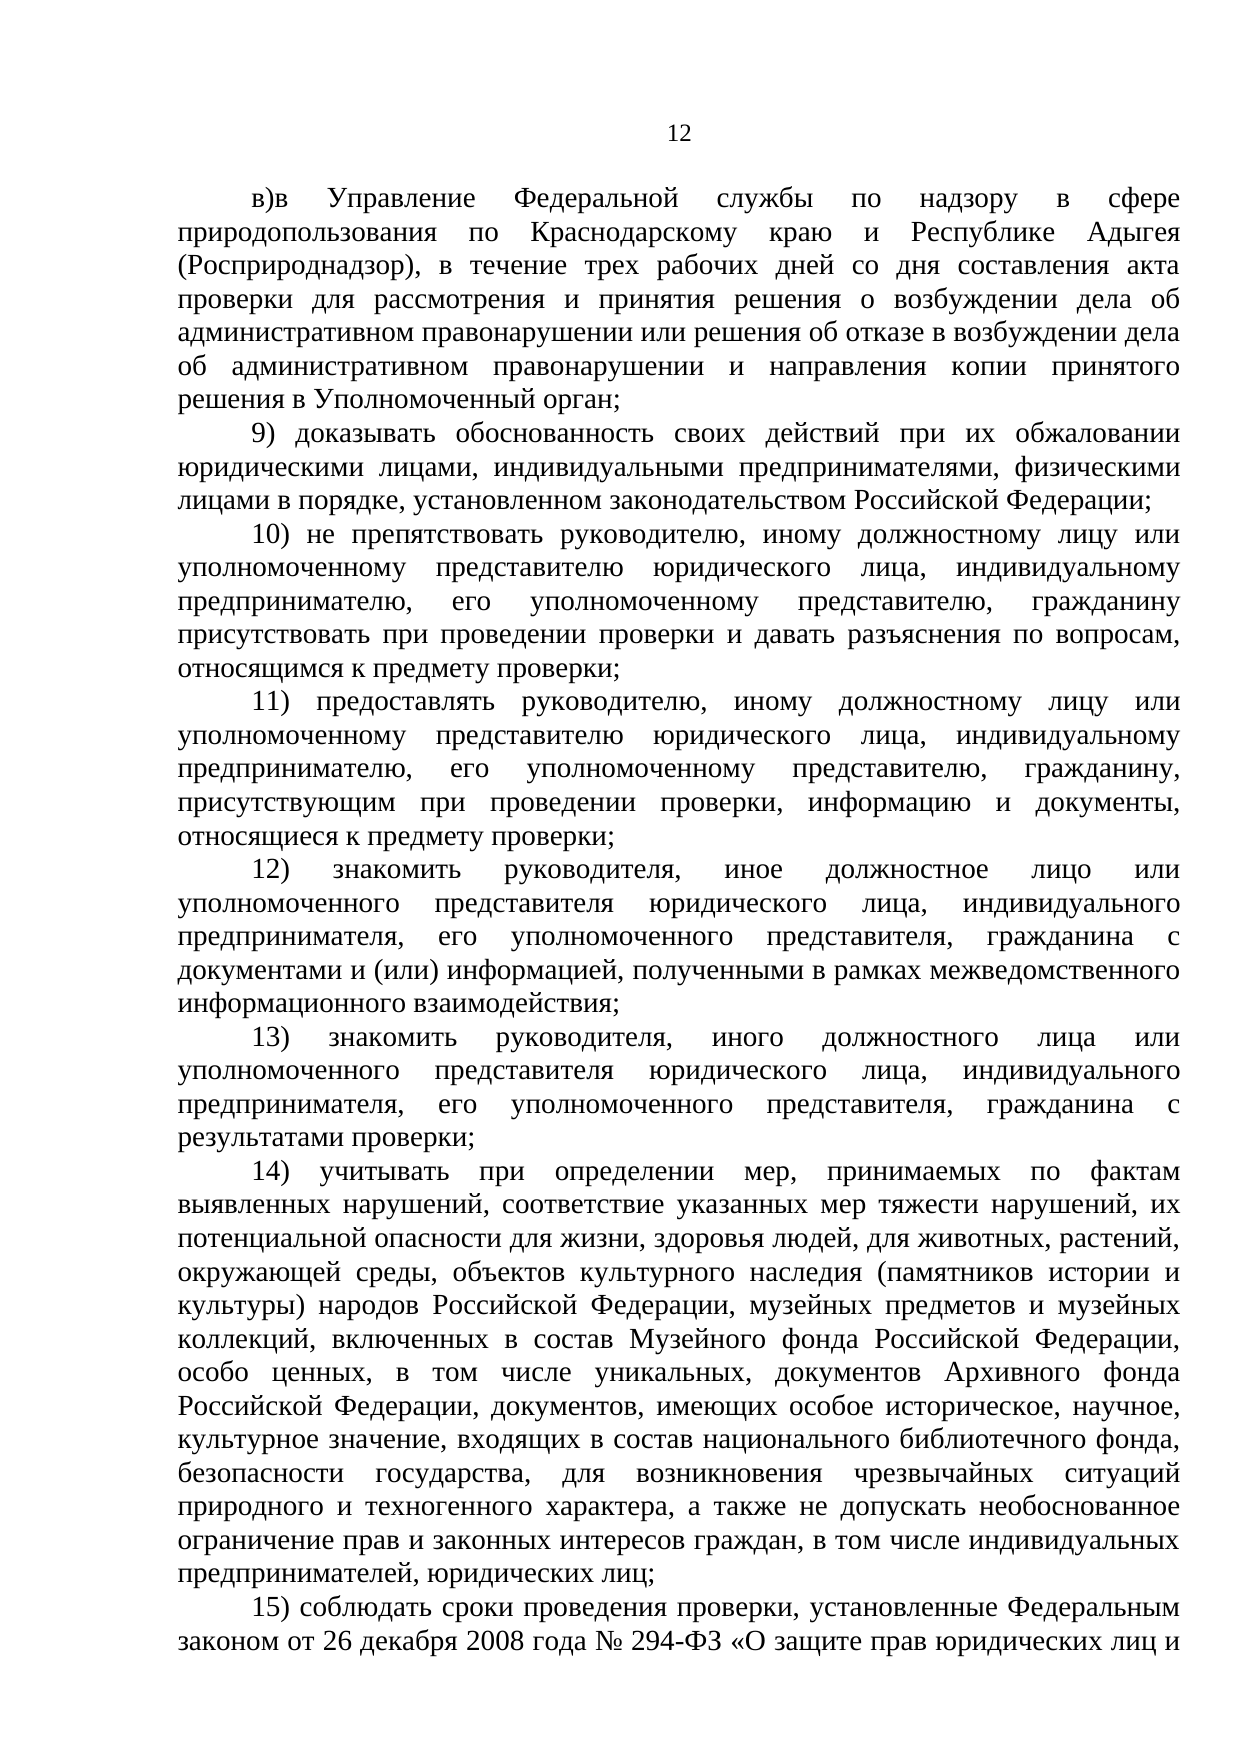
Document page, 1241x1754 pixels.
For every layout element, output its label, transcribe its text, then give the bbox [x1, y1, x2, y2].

text 10) не препятствовать руководителю, иному должностному лицу или уполномоченному представителю юридического лица, индивидуальному предпринимателю, его уполномоченному представителю, гражданину присутствовать при проведении проверки и давать разъяснения по вопросам, относящимся к предмету проверки; [177, 516, 1181, 683]
text 9) доказывать обоснованность своих действий при их обжаловании юридическими лицами, индивидуальными предпринимателями, физическими лицами в порядке, установленном законодательством Российской Федерации; [177, 415, 1181, 516]
text 12) знакомить руководителя, иное должностное лицо или уполномоченного представителя юридического лица, индивидуального предпринимателя, его уполномоченного представителя, гражданина с документами и (или) информацией, полученными в рамках межведомственного информационного взаимодействия; [177, 851, 1181, 1019]
text 13) знакомить руководителя, иного должностного лица или уполномоченного представителя юридического лица, индивидуального предпринимателя, его уполномоченного представителя, гражданина с результатами проверки; [177, 1019, 1181, 1153]
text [177, 1589, 1181, 1656]
text 14) учитывать при определении мер, принимаемых по фактам выявленных нарушений, соответствие указанных мер тяжести нарушений, их потенциальной опасности для жизни, здоровья людей, для животных, растений, окружающей среды, объектов культурного наследия (памятников истории и культуры) народов Российской Федерации, музейных предметов и музейных коллекций, включенных в состав Музейного фонда Российской Федерации, особо ценных, в том числе уникальных, документов Архивного фонда Российской Федерации, документов, имеющих особое историческое, научное, культурное значение, входящих в состав национального библиотечного фонда, безопасности государства, для возникновения чрезвычайных ситуаций природного и техногенного характера, а также не допускать необоснованное ограничение прав и законных интересов граждан, в том числе индивидуальных предпринимателей, юридических лиц; [177, 1153, 1181, 1589]
text 11) предоставлять руководителю, иному должностному лицу или уполномоченному представителю юридического лица, индивидуальному предпринимателю, его уполномоченному представителю, гражданину, присутствующим при проведении проверки, информацию и документы, относящиеся к предмету проверки; [177, 683, 1181, 851]
text в)в Управление Федеральной службы по надзору в сфере природопользования по Краснодарскому краю и Республике Адыгея (Росприроднадзор), в течение трех рабочих дней со дня составления акта проверки для рассмотрения и принятия решения о возбуждении дела об административном правонарушении или решения об отказе в возбуждении дела об административном правонарушении и направления копии принятого решения в Уполномоченный орган; [177, 180, 1181, 415]
